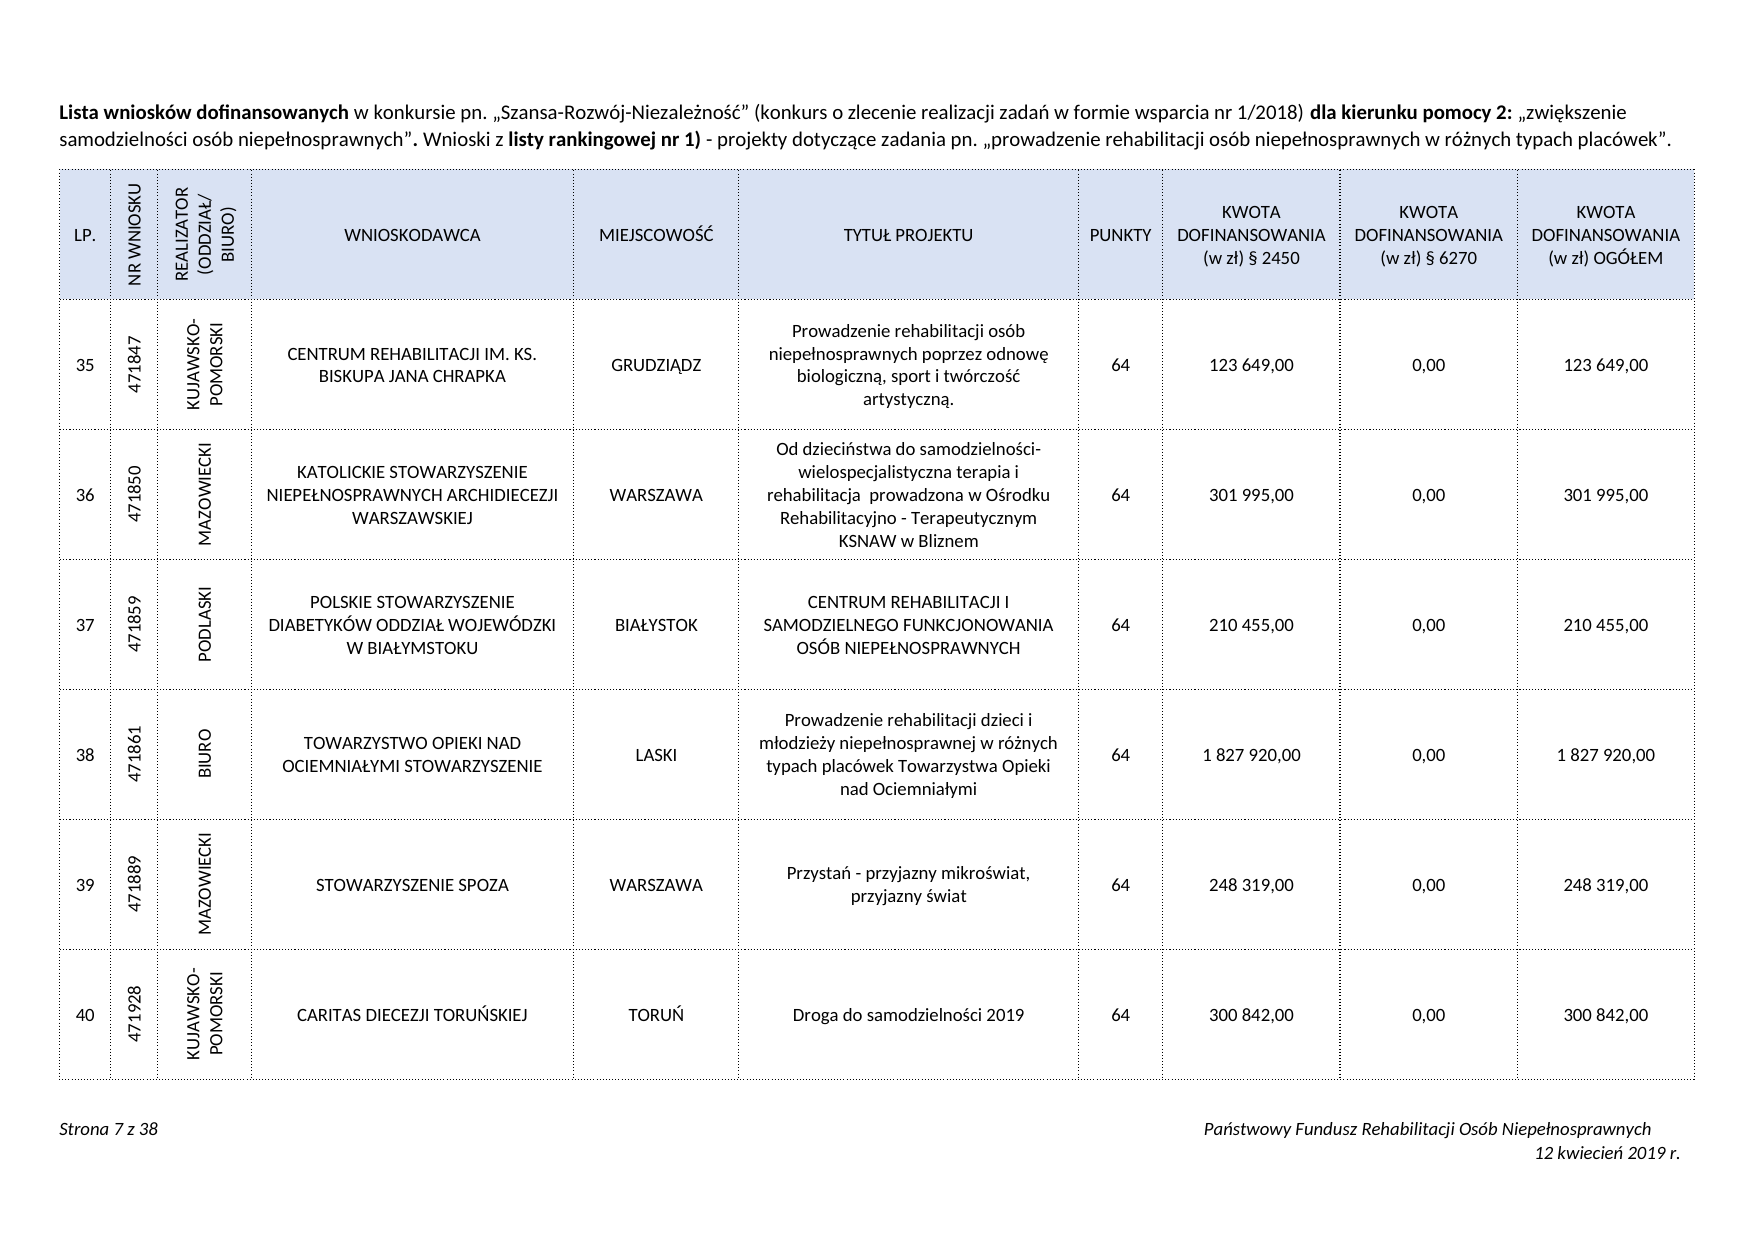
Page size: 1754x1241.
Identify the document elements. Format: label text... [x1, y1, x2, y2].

table_header NR WNIOSKU [111, 169, 157, 299]
table_cell 0,00 [1340, 559, 1517, 689]
table_cell MAZOWIECKI [157, 819, 251, 949]
table_cell Prowadzenie rehabilitacji osób niepełnosprawnych poprzez odnowę biologiczną, sport i twórczość artystyczną. [739, 299, 1078, 429]
table_cell 35 [60, 299, 111, 429]
table_cell 248 319,00 [1163, 819, 1340, 949]
table_cell 64 [1078, 429, 1163, 559]
table_header REALIZATOR (ODDZIAŁ/ BIURO) [157, 169, 251, 299]
table_cell 471850 [111, 429, 157, 559]
table_header MIEJSCOWOŚĆ [574, 169, 739, 299]
table_cell 39 [60, 819, 111, 949]
table_cell 471928 [111, 949, 157, 1079]
table_cell 1 827 920,00 [1517, 689, 1694, 819]
table_cell TORUŃ [574, 949, 739, 1079]
table_header KWOTA DOFINANSOWANIA (w zł) OGÓŁEM [1517, 169, 1694, 299]
table_header KWOTA DOFINANSOWANIA (w zł) § 6270 [1340, 169, 1517, 299]
table_cell 0,00 [1340, 299, 1517, 429]
table_header WNIOSKODAWCA [251, 169, 574, 299]
table_cell POLSKIE STOWARZYSZENIE DIABETYKÓW ODDZIAŁ WOJEWÓDZKI W BIAŁYMSTOKU [251, 559, 574, 689]
table_cell WARSZAWA [574, 819, 739, 949]
table_cell 471859 [111, 559, 157, 689]
table_cell BIURO [157, 689, 251, 819]
table_cell CENTRUM REHABILITACJI IM. KS. BISKUPA JANA CHRAPKA [251, 299, 574, 429]
table_cell PODLASKI [157, 559, 251, 689]
table_cell 64 [1078, 819, 1163, 949]
table_cell 0,00 [1340, 819, 1517, 949]
table_cell 37 [60, 559, 111, 689]
table_cell 123 649,00 [1517, 299, 1694, 429]
table_cell 0,00 [1340, 429, 1517, 559]
table_cell 210 455,00 [1163, 559, 1340, 689]
table_cell CARITAS DIECEZJI TORUŃSKIEJ [251, 949, 574, 1079]
table_cell 40 [60, 949, 111, 1079]
table_cell KUJAWSKO-POMORSKI [157, 299, 251, 429]
table_cell 64 [1078, 559, 1163, 689]
table_cell 210 455,00 [1517, 559, 1694, 689]
table_cell Droga do samodzielności 2019 [739, 949, 1078, 1079]
table_cell 36 [60, 429, 111, 559]
table_cell CENTRUM REHABILITACJI I SAMODZIELNEGO FUNKCJONOWANIA OSÓB NIEPEŁNOSPRAWNYCH [739, 559, 1078, 689]
table_cell LASKI [574, 689, 739, 819]
table_cell 0,00 [1340, 949, 1517, 1079]
table_header TYTUŁ PROJEKTU [739, 169, 1078, 299]
table_cell 300 842,00 [1517, 949, 1694, 1079]
table_cell TOWARZYSTWO OPIEKI NAD OCIEMNIAŁYMI STOWARZYSZENIE [251, 689, 574, 819]
table_cell 64 [1078, 299, 1163, 429]
table_cell 64 [1078, 949, 1163, 1079]
table_cell GRUDZIĄDZ [574, 299, 739, 429]
table_cell 300 842,00 [1163, 949, 1340, 1079]
table_cell 471861 [111, 689, 157, 819]
table_cell 248 319,00 [1517, 819, 1694, 949]
table_cell 471847 [111, 299, 157, 429]
table_cell 0,00 [1340, 689, 1517, 819]
table_header KWOTA DOFINANSOWANIA (w zł) § 2450 [1163, 169, 1340, 299]
table_cell Przystań - przyjazny mikroświat, przyjazny świat [739, 819, 1078, 949]
table_header LP. [60, 169, 111, 299]
table_cell Od dzieciństwa do samodzielności- wielospecjalistyczna terapia i rehabilitacja prowadzona w Ośrodku Rehabilitacyjno - Terapeutycznym KSNAW w Bliznem [739, 429, 1078, 559]
table_cell KATOLICKIE STOWARZYSZENIE NIEPEŁNOSPRAWNYCH ARCHIDIECEZJI WARSZAWSKIEJ [251, 429, 574, 559]
table_cell 38 [60, 689, 111, 819]
table_cell KUJAWSKO-POMORSKI [157, 949, 251, 1079]
table_cell 301 995,00 [1517, 429, 1694, 559]
table_cell STOWARZYSZENIE SPOZA [251, 819, 574, 949]
table_cell 301 995,00 [1163, 429, 1340, 559]
table_cell 123 649,00 [1163, 299, 1340, 429]
table_cell MAZOWIECKI [157, 429, 251, 559]
table_header PUNKTY [1078, 169, 1163, 299]
table_cell 471889 [111, 819, 157, 949]
table_cell BIAŁYSTOK [574, 559, 739, 689]
table_cell Prowadzenie rehabilitacji dzieci i młodzieży niepełnosprawnej w różnych typach placówek Towarzystwa Opieki nad Ociemniałymi [739, 689, 1078, 819]
table_cell 1 827 920,00 [1163, 689, 1340, 819]
table_cell 64 [1078, 689, 1163, 819]
table_cell WARSZAWA [574, 429, 739, 559]
